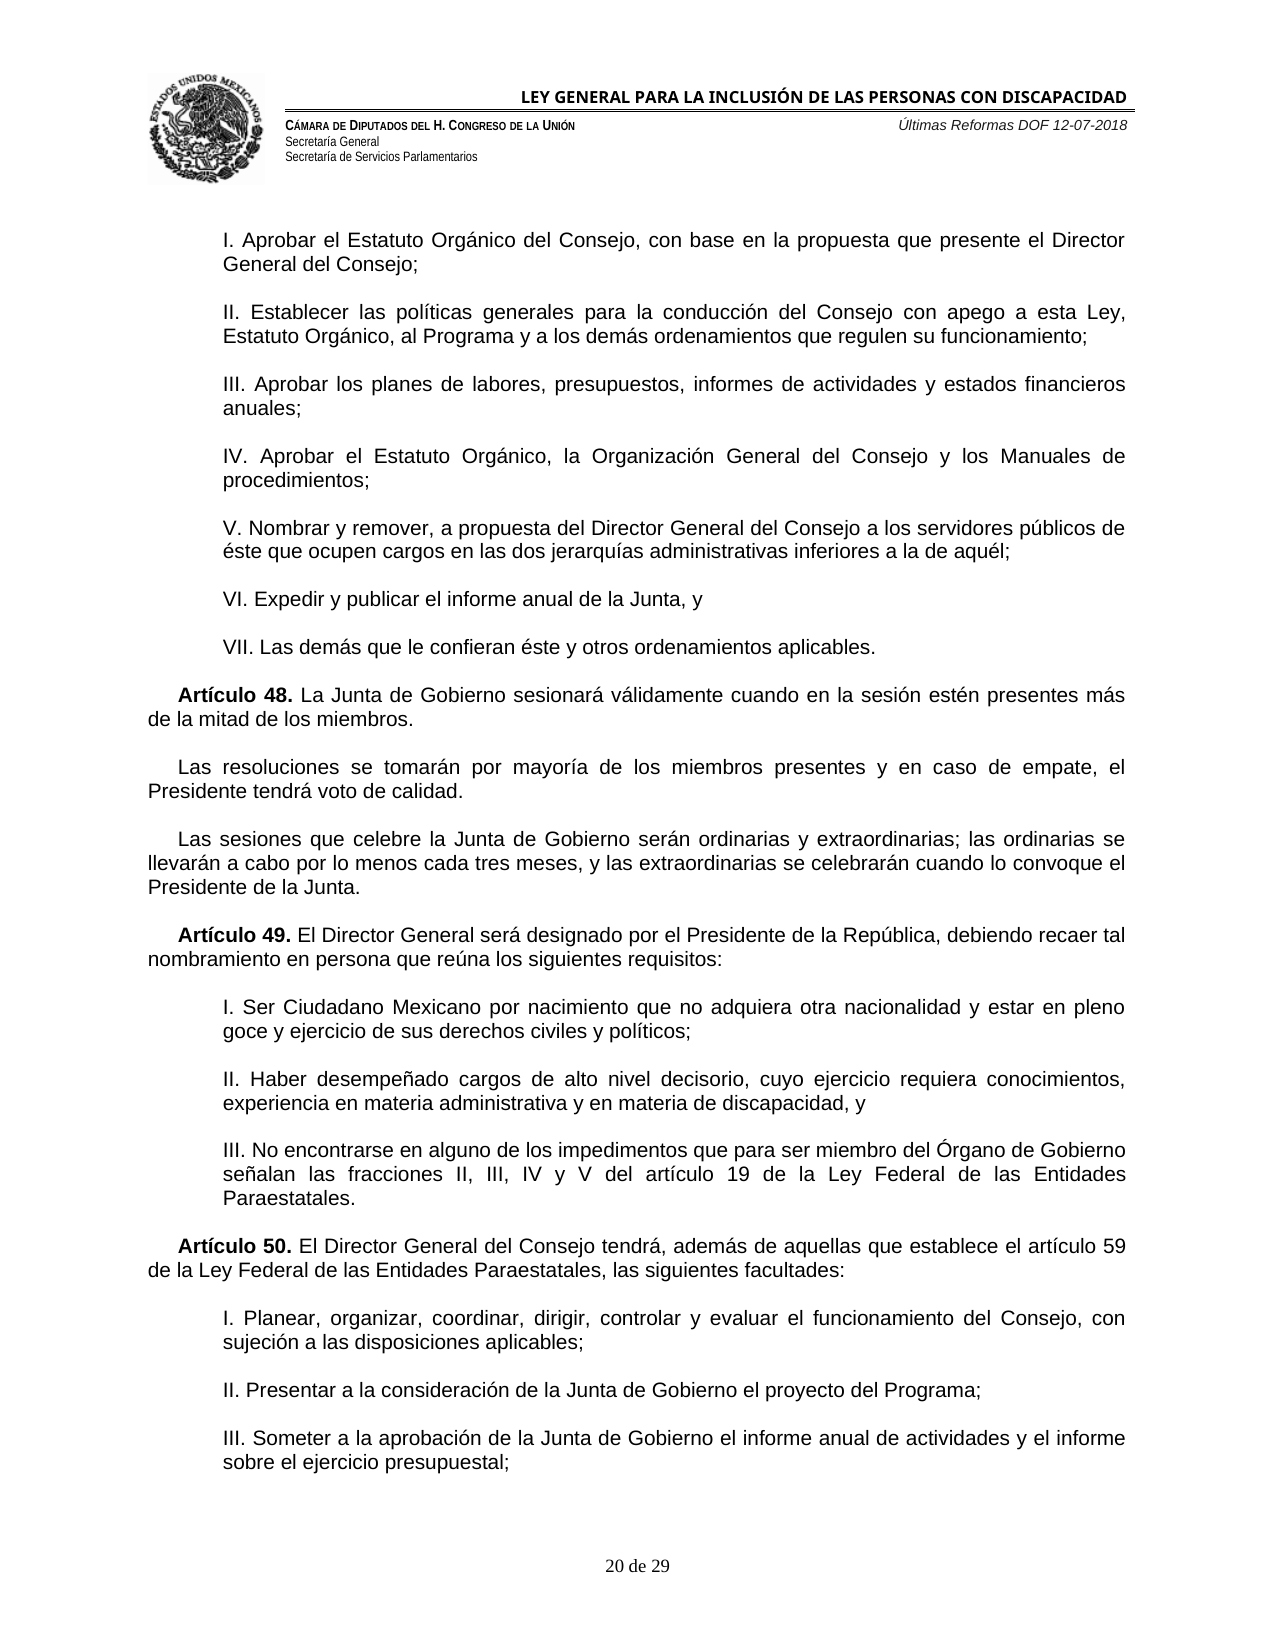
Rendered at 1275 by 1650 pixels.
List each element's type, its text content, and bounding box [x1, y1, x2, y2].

text Las resoluciones se tomarán por mayoría de los miembros presentes y en caso de empate, el Presidente tendrá voto de calidad. [148, 755, 1127, 803]
text VI. Expedir y publicar el informe anual de , y [223, 587, 1127, 611]
text Las sesiones que celebre de Gobierno serán ordinarias y extraordinarias; las ordinarias se llevarán a cabo por lo menos cada tres meses, y las extraordinarias se celebrarán cuando lo convoque el Presidente de la Junta. [148, 827, 1127, 899]
text Artículo 50. El Director General del Consejo tendrá, además de aquellas que establece el artículo 59 de de las Entidades Paraestatales, las siguientes facultades: [148, 1234, 1127, 1282]
text V. Nombrar y remover, a propuesta del Director General del Consejo a los servidores públicos de éste que ocupen cargos en las dos jerarquías administrativas inferiores a la de aquél; [223, 515, 1127, 563]
text IV. Aprobar el Estatuto Orgánico, del Consejo y los Manuales de procedimientos; [223, 443, 1127, 491]
text VII. Las demás que le confieran éste y otros ordenamientos aplicables. [223, 635, 1127, 659]
text I. Aprobar el Estatuto Orgánico del Consejo, con base en la propuesta que presente el Director General del Consejo; [223, 228, 1127, 276]
text II. Establecer las políticas generales para la conducción del Consejo con apego a esta Ley, Estatuto Orgánico, al Programa y a los demás ordenamientos que regulen su funcionamiento; [223, 300, 1127, 348]
text II. Presentar a la consideración de de Gobierno el proyecto del Programa; [223, 1378, 1127, 1402]
text III. Someter a la aprobación de de Gobierno el informe anual de actividades y el informe sobre el ejercicio presupuestal; [223, 1426, 1127, 1474]
text I. Ser Ciudadano Mexicano por nacimiento que no adquiera otra nacionalidad y estar en pleno goce y ejercicio de sus derechos civiles y políticos; [223, 994, 1127, 1042]
text Artículo 48. de Gobierno sesionará válidamente cuando en la sesión estén presentes más de la mitad de los miembros. [148, 683, 1127, 731]
text I. Planear, organizar, coordinar, dirigir, controlar y evaluar el funcionamiento del Consejo, con sujeción a las disposiciones aplicables; [223, 1306, 1127, 1354]
text III. No encontrarse en alguno de los impedimentos que para ser miembro del Órgano de Gobierno señalan las fracciones II, III, IV y V del artículo 19 de de las Entidades Paraestatales. [223, 1138, 1127, 1210]
text III. Aprobar los planes de labores, presupuestos, informes de actividades y estados financieros anuales; [223, 372, 1127, 419]
text Artículo 49. El Director General será designado por el Presidente de , debiendo recaer tal nombramiento en persona que reúna los siguientes requisitos: [148, 923, 1127, 971]
text II. Haber desempeñado cargos de alto nivel decisorio, cuyo ejercicio requiera conocimientos, experiencia en materia administrativa y en materia de discapacidad, y [223, 1066, 1127, 1114]
